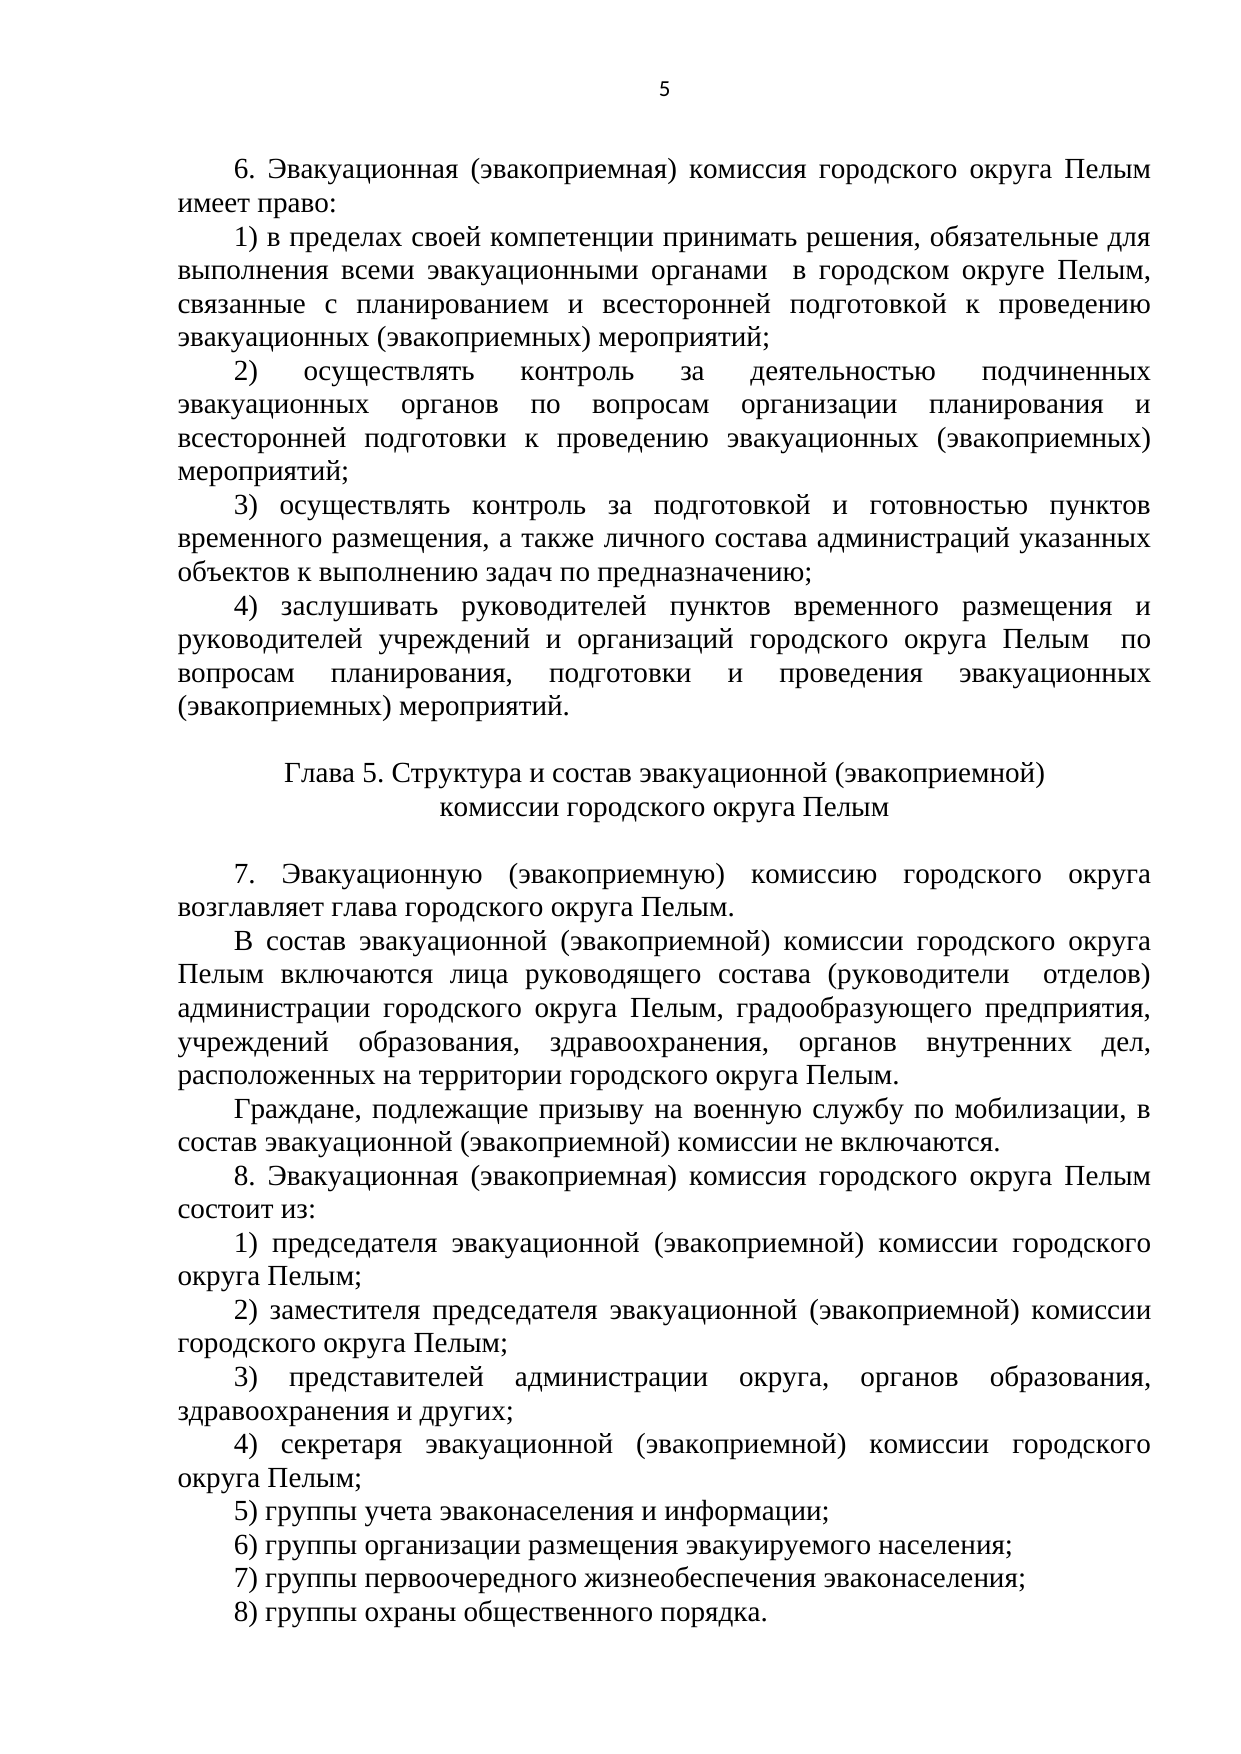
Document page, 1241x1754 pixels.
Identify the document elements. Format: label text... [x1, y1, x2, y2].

text Граждане, подлежащие призыву на военную службу по мобилизации, в состав эвакуационной (эвакоприемной) комиссии не включаются. [177, 1091, 1152, 1158]
text 2) осуществлять контроль за деятельностью подчиненных эвакуационных органов по вопросам организации планирования и всесторонней подготовки к проведению эвакуационных (эвакоприемных) мероприятий; [177, 353, 1152, 487]
text 6) группы организации размещения эвакуируемого населения; [177, 1527, 1152, 1560]
text 1) в пределах своей компетенции принимать решения, обязательные для выполнения всеми эвакуационными органами в городском округе Пелым, связанные с планированием и всесторонней подготовкой к проведению эвакуационных (эвакоприемных) мероприятий; [177, 219, 1152, 353]
text 8. Эвакуационная (эвакоприемная) комиссия городского округа Пелым состоит из: [177, 1158, 1152, 1225]
text 3) представителей администрации округа, органов образования, здравоохранения и других; [177, 1359, 1152, 1426]
text 7) группы первоочередного жизнеобеспечения эваконаселения; [177, 1560, 1152, 1594]
text 1) председателя эвакуационной (эвакоприемной) комиссии городского округа Пелым; [177, 1225, 1152, 1292]
text 8) группы охраны общественного порядка. [177, 1594, 1152, 1627]
text 7. Эвакуационную (эвакоприемную) комиссию городского округа возглавляет глава городского округа Пелым. [177, 856, 1152, 923]
text 5) группы учета эваконаселения и информации; [177, 1493, 1152, 1527]
text 2) заместителя председателя эвакуационной (эвакоприемной) комиссии городского округа Пелым; [177, 1292, 1152, 1359]
text 3) осуществлять контроль за подготовкой и готовностью пунктов временного размещения, а также личного состава администраций указанных объектов к выполнению задач по предназначению; [177, 487, 1152, 588]
text 4) заслушивать руководителей пунктов временного размещения и руководителей учреждений и организаций городского округа Пелым по вопросам планирования, подготовки и проведения эвакуационных (эвакоприемных) мероприятий. [177, 588, 1152, 722]
text В состав эвакуационной (эвакоприемной) комиссии городского округа Пелым включаются лица руководящего состава (руководители отделов) администрации городского округа Пелым, градообразующего предприятия, учреждений образования, здравоохранения, органов внутренних дел, расположенных на территории городского округа Пелым. [177, 923, 1152, 1091]
text 4) секретаря эвакуационной (эвакоприемной) комиссии городского округа Пелым; [177, 1426, 1152, 1493]
text Глава 5. Структура и состав эвакуационной (эвакоприемной) [177, 755, 1152, 789]
text 6. Эвакуационная (эвакоприемная) комиссия городского округа Пелым имеет право: [177, 152, 1152, 219]
text комиссии городского округа Пелым [177, 789, 1152, 822]
